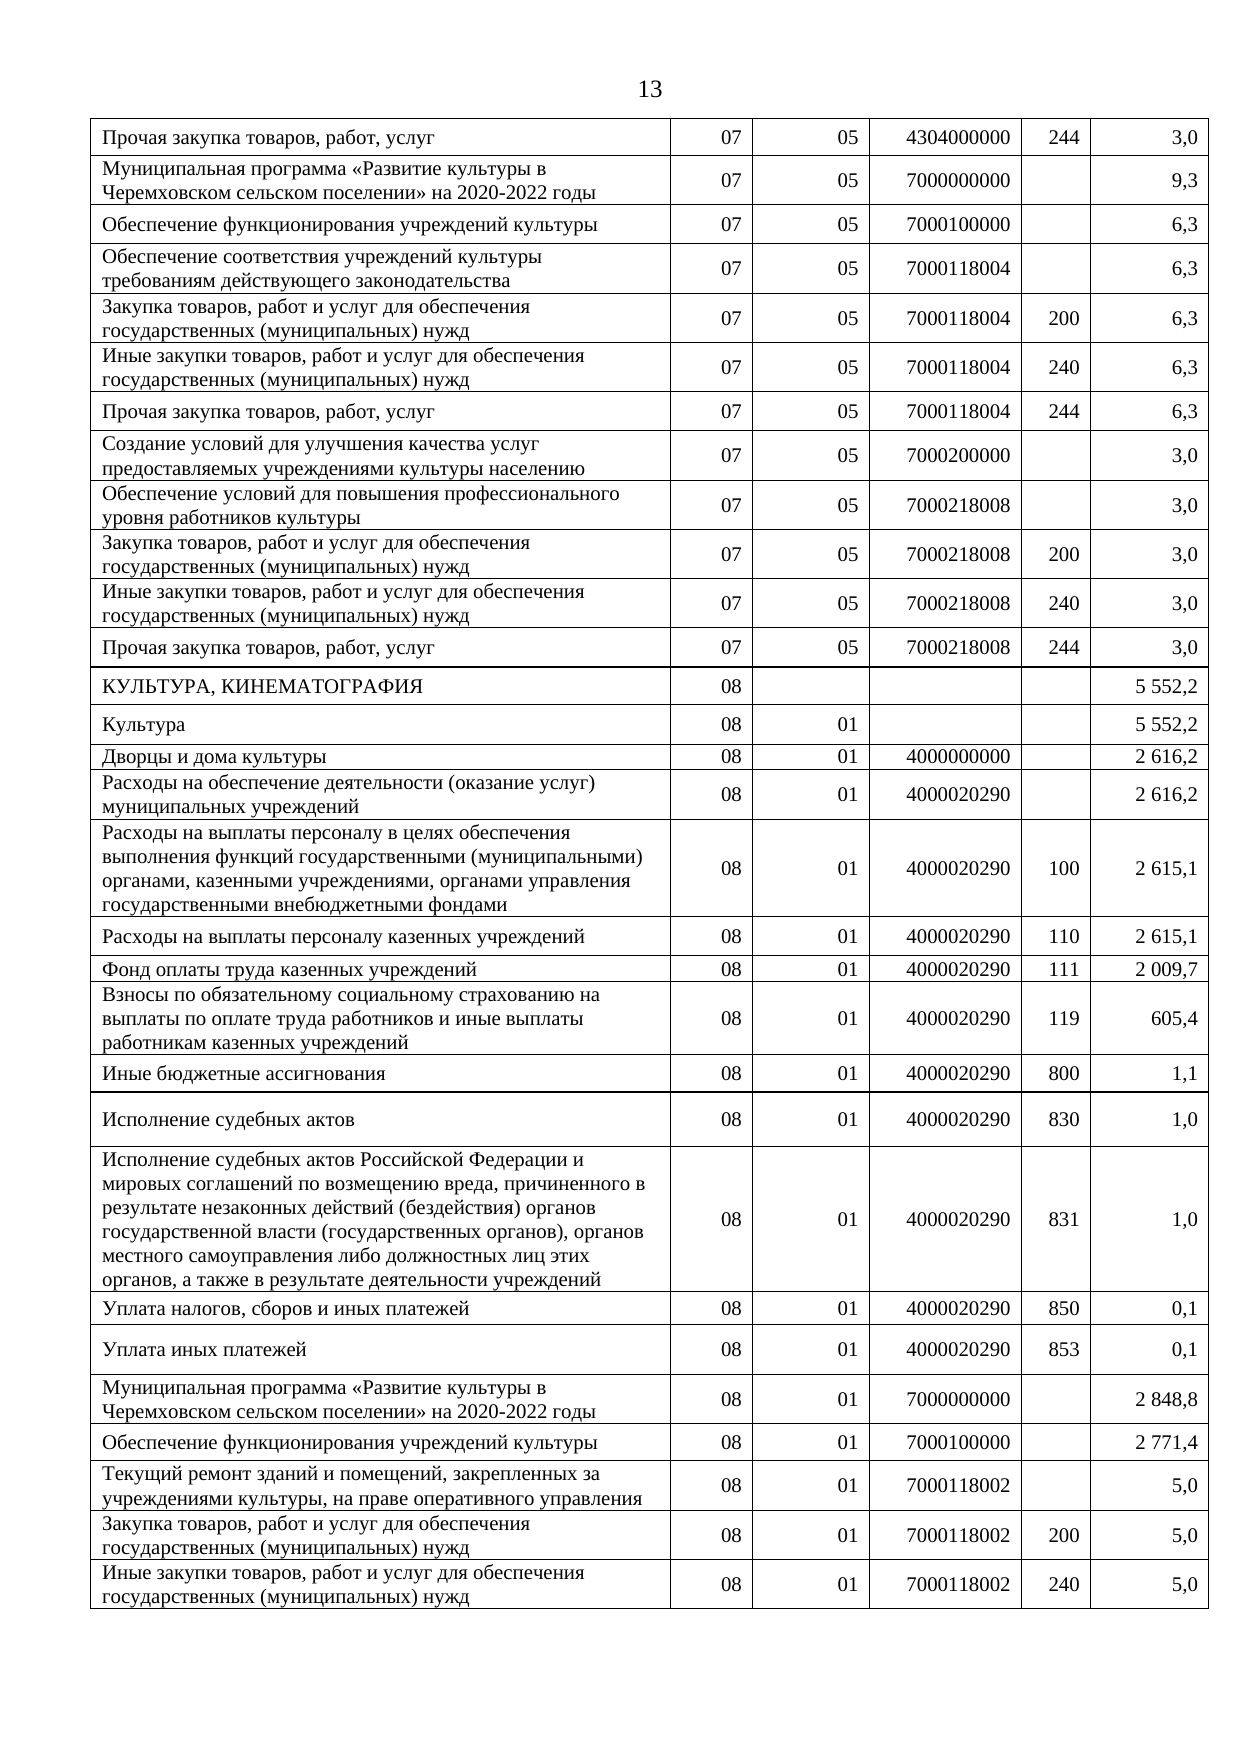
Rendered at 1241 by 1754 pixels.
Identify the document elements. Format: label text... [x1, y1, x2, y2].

table_cell 08 [671, 917, 752, 955]
table_cell 3,0 [1091, 481, 1208, 529]
table_cell 2 616,2 [1091, 745, 1208, 769]
table_cell 07 [671, 431, 752, 479]
table_cell 7000218008 [870, 481, 1021, 529]
table_cell Расходы на обеспечение деятельности (оказание услуг) муниципальных учреждений [91, 770, 670, 819]
table_cell 01 [753, 820, 869, 916]
table_cell 244 [1022, 628, 1090, 666]
table_cell 7000118004 [870, 244, 1021, 292]
table_cell 200 [1022, 1511, 1090, 1559]
table_cell [1022, 745, 1090, 769]
table_cell 4000020290 [870, 1292, 1021, 1324]
table_cell 07 [671, 205, 752, 243]
table_cell 2 615,1 [1091, 820, 1208, 916]
table_cell Обеспечение функционирования учреждений культуры [91, 1424, 670, 1460]
table_cell 01 [753, 1055, 869, 1091]
table_cell 3,0 [1091, 628, 1208, 666]
table_cell 05 [753, 156, 869, 204]
table_cell 1,1 [1091, 1055, 1208, 1091]
table_cell 5,0 [1091, 1511, 1208, 1559]
table_cell 08 [671, 1375, 752, 1423]
table_cell 6,3 [1091, 244, 1208, 292]
table_cell 1,0 [1091, 1147, 1208, 1291]
table_cell [870, 705, 1021, 743]
table_cell 850 [1022, 1292, 1090, 1324]
table_cell 4000020290 [870, 1093, 1021, 1146]
table_cell Создание условий для улучшения качества услуг предоставляемых учреждениями культуры населению [91, 431, 670, 479]
table_cell 08 [671, 1560, 752, 1608]
table_cell 01 [753, 1461, 869, 1509]
table_cell 7000118004 [870, 294, 1021, 342]
table_cell Культура [91, 705, 670, 743]
table_cell 05 [753, 530, 869, 578]
table_cell 4000020290 [870, 770, 1021, 819]
table_cell [1022, 1461, 1090, 1509]
table_cell 111 [1022, 956, 1090, 981]
table_cell 05 [753, 294, 869, 342]
table_cell 2 615,1 [1091, 917, 1208, 955]
table_cell 200 [1022, 294, 1090, 342]
table_cell 05 [753, 119, 869, 155]
table_cell 08 [671, 1147, 752, 1291]
table_cell 7000100000 [870, 1424, 1021, 1460]
table_cell 7000218008 [870, 628, 1021, 666]
table_cell 3,0 [1091, 119, 1208, 155]
table_cell 07 [671, 343, 752, 391]
table_cell 6,3 [1091, 294, 1208, 342]
table_cell 01 [753, 1147, 869, 1291]
table_cell 07 [671, 119, 752, 155]
table_cell [1022, 1424, 1090, 1460]
table_cell 4000000000 [870, 745, 1021, 769]
table_cell Расходы на выплаты персоналу в целях обеспечения выполнения функций государственными (муниципальными) органами, казенными учреждениями, органами управления государственными внебюджетными фондами [91, 820, 670, 916]
table_cell 05 [753, 481, 869, 529]
table_cell 7000218008 [870, 530, 1021, 578]
table_cell Взносы по обязательному социальному страхованию на выплаты по оплате труда работников и иные выплаты работникам казенных учреждений [91, 982, 670, 1054]
table_cell Муниципальная программа «Развитие культуры в Черемховском сельском поселении» на 2020-2022 годы [91, 156, 670, 204]
table_cell 4000020290 [870, 1055, 1021, 1091]
table_cell 5,0 [1091, 1461, 1208, 1509]
table_cell 7000118002 [870, 1560, 1021, 1608]
table_cell КУЛЬТУРА, КИНЕМАТОГРАФИЯ [91, 668, 670, 704]
table_cell 07 [671, 530, 752, 578]
table_cell 08 [671, 1325, 752, 1374]
table_cell 853 [1022, 1325, 1090, 1374]
table_cell 01 [753, 770, 869, 819]
table_cell 01 [753, 982, 869, 1054]
table_cell 4000020290 [870, 917, 1021, 955]
table_cell 7000118002 [870, 1461, 1021, 1509]
table_cell 05 [753, 579, 869, 627]
table_cell 01 [753, 705, 869, 743]
table_cell [1022, 705, 1090, 743]
table_cell 05 [753, 431, 869, 479]
table_cell 5 552,2 [1091, 705, 1208, 743]
table_cell 07 [671, 156, 752, 204]
table_cell Прочая закупка товаров, работ, услуг [91, 392, 670, 430]
table_cell [1022, 244, 1090, 292]
table_cell [1022, 1375, 1090, 1423]
table_cell 05 [753, 244, 869, 292]
table_cell 2 848,8 [1091, 1375, 1208, 1423]
table_cell 240 [1022, 1560, 1090, 1608]
table_cell 2 009,7 [1091, 956, 1208, 981]
table_cell 7000000000 [870, 156, 1021, 204]
table_cell 6,3 [1091, 392, 1208, 430]
table_cell 6,3 [1091, 343, 1208, 391]
table_cell Обеспечение соответствия учреждений культуры требованиям действующего законодательства [91, 244, 670, 292]
table_cell 01 [753, 1424, 869, 1460]
table_cell Текущий ремонт зданий и помещений, закрепленных за учреждениями культуры, на праве оперативного управления [91, 1461, 670, 1509]
table_cell 4000020290 [870, 1325, 1021, 1374]
table_cell 4000020290 [870, 956, 1021, 981]
table_cell 4000020290 [870, 1147, 1021, 1291]
table_cell 7000118002 [870, 1511, 1021, 1559]
table_cell [753, 668, 869, 704]
table_cell 110 [1022, 917, 1090, 955]
table_cell 07 [671, 481, 752, 529]
table_cell 7000000000 [870, 1375, 1021, 1423]
table_cell Уплата налогов, сборов и иных платежей [91, 1292, 670, 1324]
table_cell Закупка товаров, работ и услуг для обеспечения государственных (муниципальных) нужд [91, 1511, 670, 1559]
table_cell 07 [671, 244, 752, 292]
table_cell Расходы на выплаты персоналу казенных учреждений [91, 917, 670, 955]
table_cell 08 [671, 1093, 752, 1146]
table_cell 6,3 [1091, 205, 1208, 243]
table_cell 5 552,2 [1091, 668, 1208, 704]
table_cell 08 [671, 982, 752, 1054]
table_cell 3,0 [1091, 530, 1208, 578]
table_cell [1022, 156, 1090, 204]
table_cell 01 [753, 917, 869, 955]
table_cell Исполнение судебных актов [91, 1093, 670, 1146]
table_cell 240 [1022, 579, 1090, 627]
table_cell Закупка товаров, работ и услуг для обеспечения государственных (муниципальных) нужд [91, 530, 670, 578]
table_cell 200 [1022, 530, 1090, 578]
table_cell Иные бюджетные ассигнования [91, 1055, 670, 1091]
table_cell 800 [1022, 1055, 1090, 1091]
table_cell 240 [1022, 343, 1090, 391]
table_cell 3,0 [1091, 431, 1208, 479]
table_cell 01 [753, 1093, 869, 1146]
table_cell Исполнение судебных актов Российской Федерации и мировых соглашений по возмещению вреда, причиненного в результате незаконных действий (бездействия) органов государственной власти (государственных органов), органов местного самоуправления либо должностных лиц этих органов, а также в результате деятельности учреждений [91, 1147, 670, 1291]
table_cell 7000218008 [870, 579, 1021, 627]
table_cell [870, 668, 1021, 704]
table_cell Иные закупки товаров, работ и услуг для обеспечения государственных (муниципальных) нужд [91, 1560, 670, 1608]
table_cell 01 [753, 1560, 869, 1608]
table_cell 831 [1022, 1147, 1090, 1291]
table_cell 244 [1022, 119, 1090, 155]
table_cell 7000118004 [870, 343, 1021, 391]
table_cell 2 616,2 [1091, 770, 1208, 819]
table_cell 7000200000 [870, 431, 1021, 479]
table_cell 119 [1022, 982, 1090, 1054]
table_cell Обеспечение условий для повышения профессионального уровня работников культуры [91, 481, 670, 529]
table_cell 07 [671, 628, 752, 666]
table_cell 7000100000 [870, 205, 1021, 243]
table_cell 01 [753, 1511, 869, 1559]
table_cell 01 [753, 956, 869, 981]
table_cell 08 [671, 770, 752, 819]
table_cell 4000020290 [870, 820, 1021, 916]
table_cell 4304000000 [870, 119, 1021, 155]
table_cell Прочая закупка товаров, работ, услуг [91, 628, 670, 666]
table_cell 08 [671, 1055, 752, 1091]
table_cell Закупка товаров, работ и услуг для обеспечения государственных (муниципальных) нужд [91, 294, 670, 342]
table_cell [1022, 481, 1090, 529]
table_cell 100 [1022, 820, 1090, 916]
table_cell Иные закупки товаров, работ и услуг для обеспечения государственных (муниципальных) нужд [91, 579, 670, 627]
table_cell 2 771,4 [1091, 1424, 1208, 1460]
table_cell 07 [671, 392, 752, 430]
table_cell 08 [671, 820, 752, 916]
table_cell 08 [671, 1461, 752, 1509]
table_cell 0,1 [1091, 1325, 1208, 1374]
table_cell 4000020290 [870, 982, 1021, 1054]
table_cell Прочая закупка товаров, работ, услуг [91, 119, 670, 155]
table_cell 3,0 [1091, 579, 1208, 627]
table_cell 01 [753, 745, 869, 769]
table_cell 08 [671, 1424, 752, 1460]
table_cell 01 [753, 1292, 869, 1324]
table_cell 07 [671, 579, 752, 627]
table_cell 244 [1022, 392, 1090, 430]
table_cell 01 [753, 1375, 869, 1423]
table_cell 0,1 [1091, 1292, 1208, 1324]
table_cell 07 [671, 294, 752, 342]
table_cell Уплата иных платежей [91, 1325, 670, 1374]
table_cell [1022, 431, 1090, 479]
table_cell 1,0 [1091, 1093, 1208, 1146]
table_cell 08 [671, 1292, 752, 1324]
table_cell 08 [671, 745, 752, 769]
table_cell [1022, 668, 1090, 704]
table_cell 08 [671, 705, 752, 743]
table_cell [1022, 770, 1090, 819]
table_cell Обеспечение функционирования учреждений культуры [91, 205, 670, 243]
table_cell 01 [753, 1325, 869, 1374]
table_cell 08 [671, 668, 752, 704]
table_cell Иные закупки товаров, работ и услуг для обеспечения государственных (муниципальных) нужд [91, 343, 670, 391]
table_cell 7000118004 [870, 392, 1021, 430]
table_cell Муниципальная программа «Развитие культуры в Черемховском сельском поселении» на 2020-2022 годы [91, 1375, 670, 1423]
table_cell 05 [753, 628, 869, 666]
table_cell Дворцы и дома культуры [91, 745, 670, 769]
table_cell 5,0 [1091, 1560, 1208, 1608]
table_cell Фонд оплаты труда казенных учреждений [91, 956, 670, 981]
table_cell [1022, 205, 1090, 243]
table_cell 605,4 [1091, 982, 1208, 1054]
table_cell 05 [753, 205, 869, 243]
table_cell 05 [753, 343, 869, 391]
table_cell 830 [1022, 1093, 1090, 1146]
table_cell 05 [753, 392, 869, 430]
table_cell 08 [671, 956, 752, 981]
table_cell 9,3 [1091, 156, 1208, 204]
table_cell 08 [671, 1511, 752, 1559]
